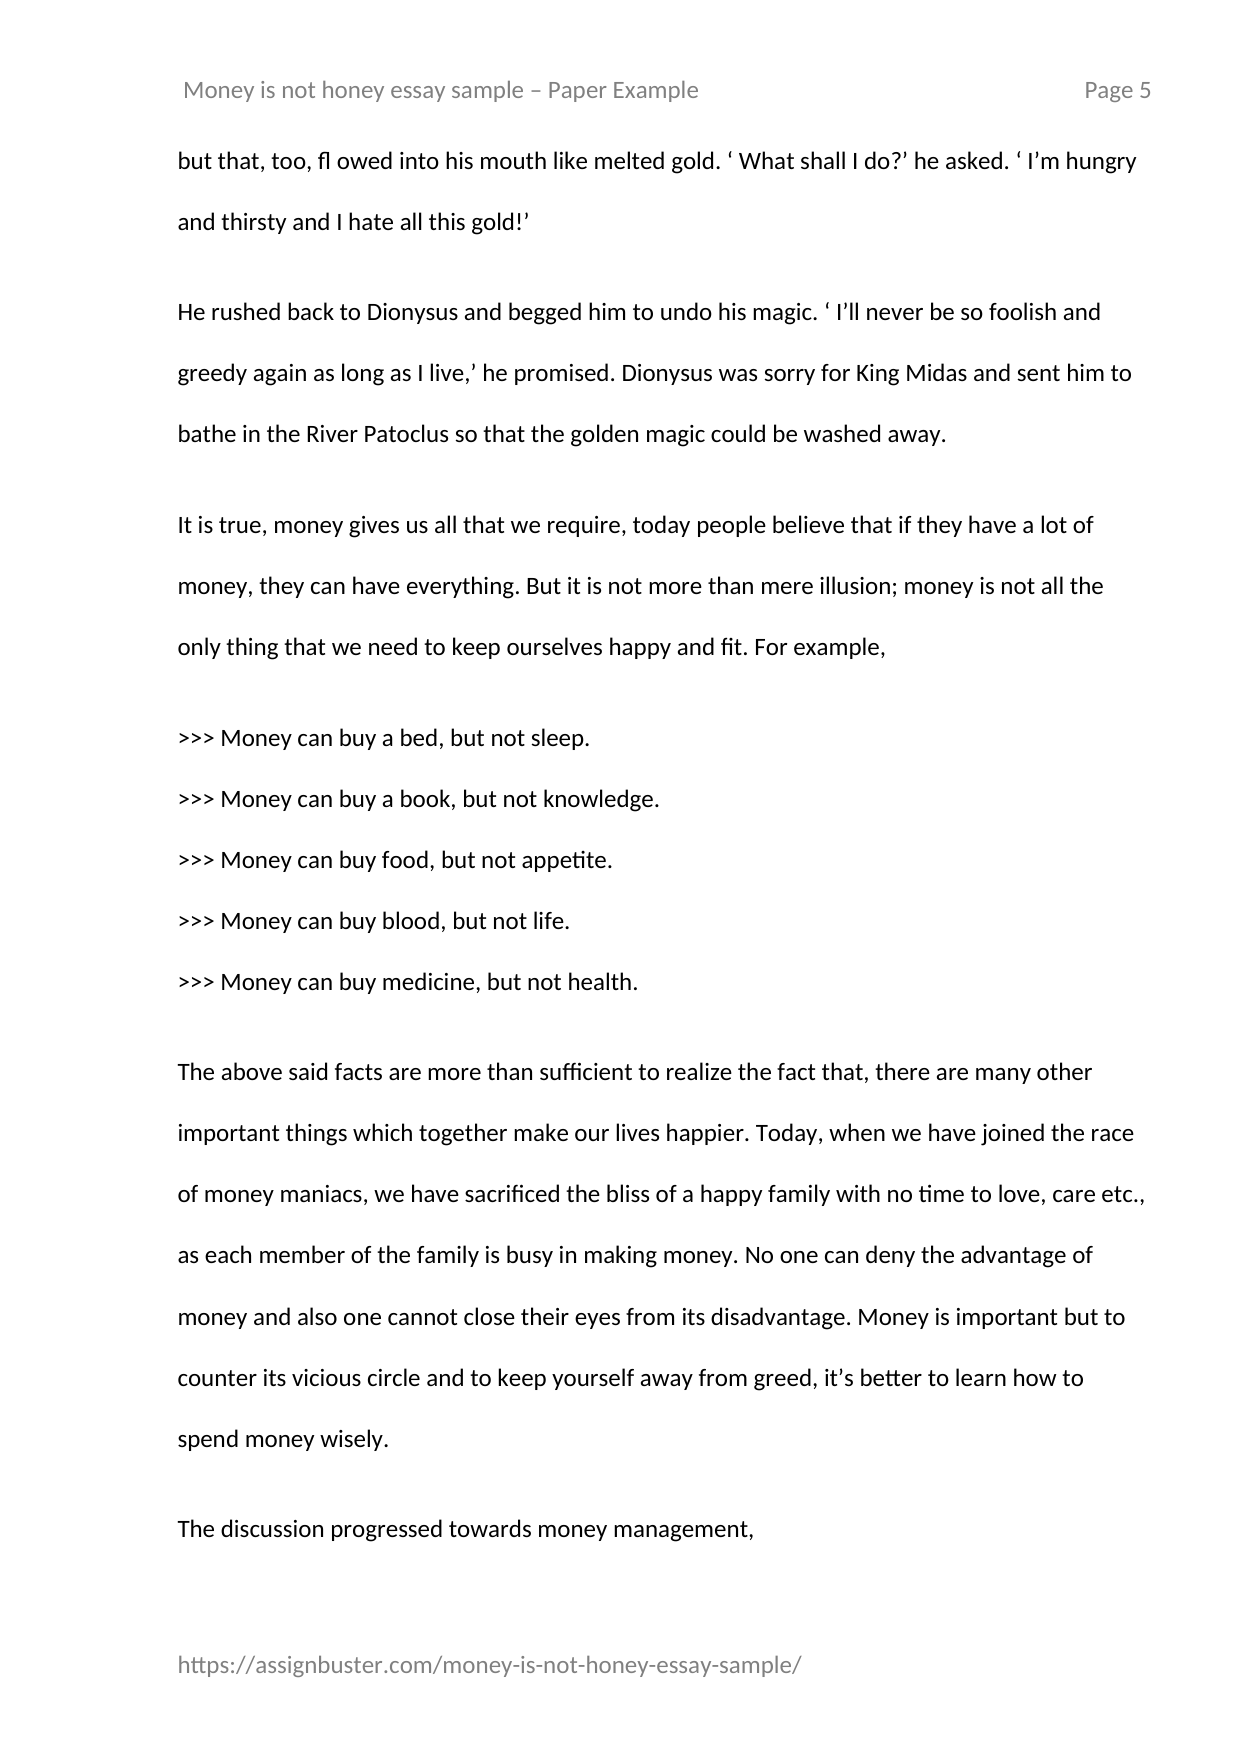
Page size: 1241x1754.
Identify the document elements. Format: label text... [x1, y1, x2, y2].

text The discussion progressed towards money management, [177, 1513, 1152, 1544]
text It is true, money gives us all that we require, today people believe that if they have a lot of money, they can have everything. But it is not more than mere illusion; money is not all the only thing that we need to keep ourselves happy and fit. For example, [177, 509, 1152, 662]
text >>> Money can buy a bed, but not sleep. >>> Money can buy a book, but not knowledge. >>> Money can buy food, but not appetite. >>> Money can buy blood, but not life. >>> Money can buy medicine, but not health. [177, 722, 1152, 996]
text He rushed back to Dionysus and begged him to undo his magic. ‘ I’ll never be so foolish and greedy again as long as I live,’ he promised. Dionysus was sorry for King Midas and sent him to bathe in the River Patoclus so that the golden magic could be washed away. [177, 297, 1152, 449]
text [177, 145, 1152, 237]
text The above said facts are more than sufficient to realize the fact that, there are many other important things which together make our lives happier. Today, when we have joined the race of money maniacs, we have sacrificed the bliss of a happy family with no time to love, care etc., as each member of the family is busy in making money. No one can deny the advantage of money and also one cannot close their eyes from its disadvantage. Money is important but to counter its vicious circle and to keep yourself away from greed, it’s better to learn how to spend money wisely. [177, 1056, 1152, 1453]
